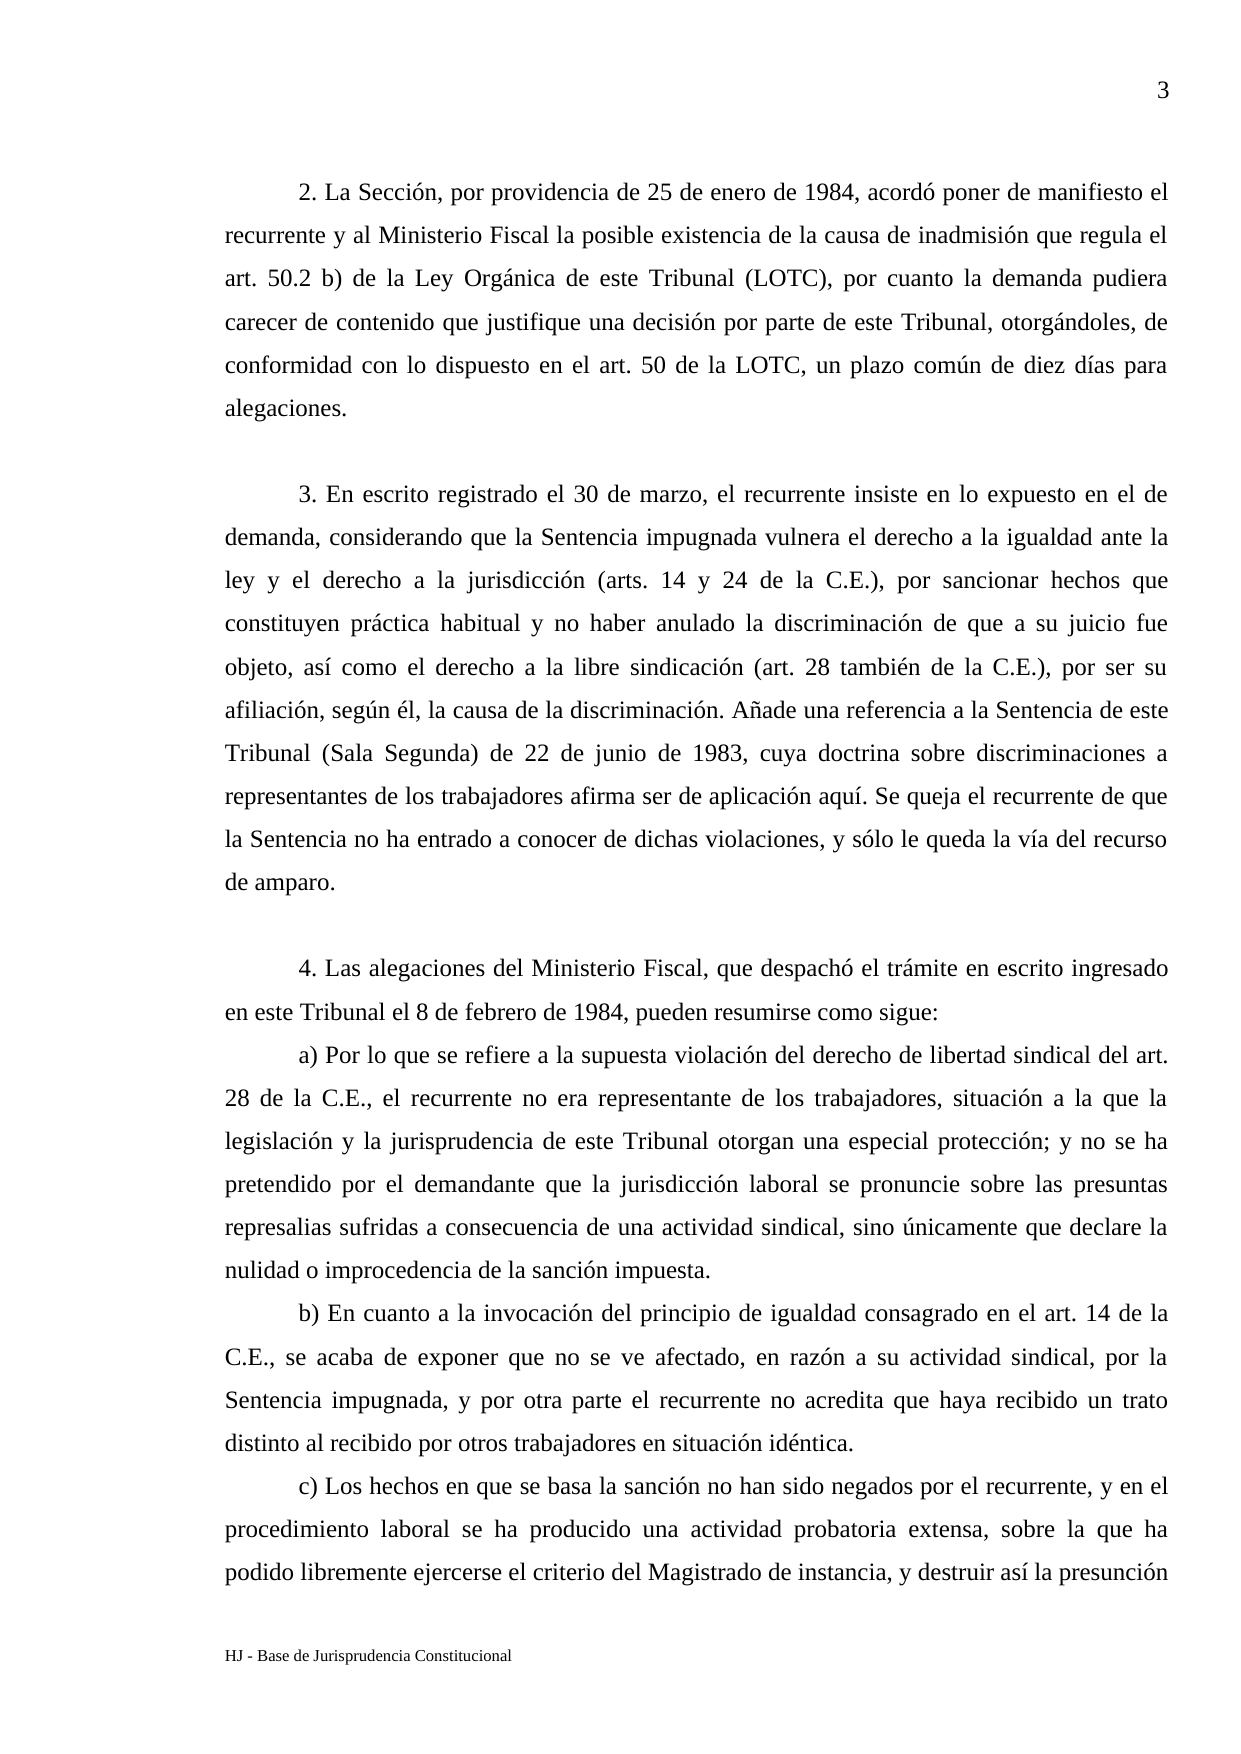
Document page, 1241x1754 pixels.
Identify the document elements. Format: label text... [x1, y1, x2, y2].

text b) En cuanto a la invocación del principio de igualdad consagrado en el art. 14 de la C.E., se acaba de exponer que no se ve afectado, en razón a su actividad sindical, por la Sentencia impugnada, y por otra parte el recurrente no acredita que haya recibido un trato distinto al recibido por otros trabajadores en situación idéntica. [224, 1298, 1169, 1457]
text a) Por lo que se refiere a la supuesta violación del derecho de libertad sindical del art. 28 de la C.E., el recurrente no era representante de los trabajadores, situación a la que la legislación y la jurisprudencia de este Tribunal otorgan una especial protección; y no se ha pretendido por el demandante que la jurisdicción laboral se pronuncie sobre las presuntas represalias sufridas a consecuencia de una actividad sindical, sino únicamente que declare la nulidad o improcedencia de la sanción impuesta. [224, 1040, 1169, 1284]
text 2. La Sección, por providencia de 25 de enero de 1984, acordó poner de manifiesto el recurrente y al Ministerio Fiscal la posible existencia de la causa de inadmisión que regula el art. 50.2 b) de la Ley Orgánica de este Tribunal (LOTC), por cuanto la demanda pudiera carecer de contenido que justifique una decisión por parte de este Tribunal, otorgándoles, de conformidad con lo dispuesto en el art. 50 de la LOTC, un plazo común de diez días para alegaciones. [224, 177, 1169, 422]
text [224, 1471, 1169, 1586]
text 4. Las alegaciones del Ministerio Fiscal, que despachó el trámite en escrito ingresado en este Tribunal el 8 de febrero de 1984, pueden resumirse como sigue: [224, 953, 1169, 1025]
text 3. En escrito registrado el 30 de marzo, el recurrente insiste en lo expuesto en el de demanda, considerando que la Sentencia impugnada vulnera el derecho a la igualdad ante la ley y el derecho a la jurisdicción (arts. 14 y 24 de la C.E.), por sancionar hechos que constituyen práctica habitual y no haber anulado la discriminación de que a su juicio fue objeto, así como el derecho a la libre sindicación (art. 28 también de la C.E.), por ser su afiliación, según él, la causa de la discriminación. Añade una referencia a la Sentencia de este Tribunal (Sala Segunda) de 22 de junio de 1983, cuya doctrina sobre discriminaciones a representantes de los trabajadores afirma ser de aplicación aquí. Se queja el recurrente de que la Sentencia no ha entrado a conocer de dichas violaciones, y sólo le queda la vía del recurso de amparo. [224, 479, 1169, 896]
